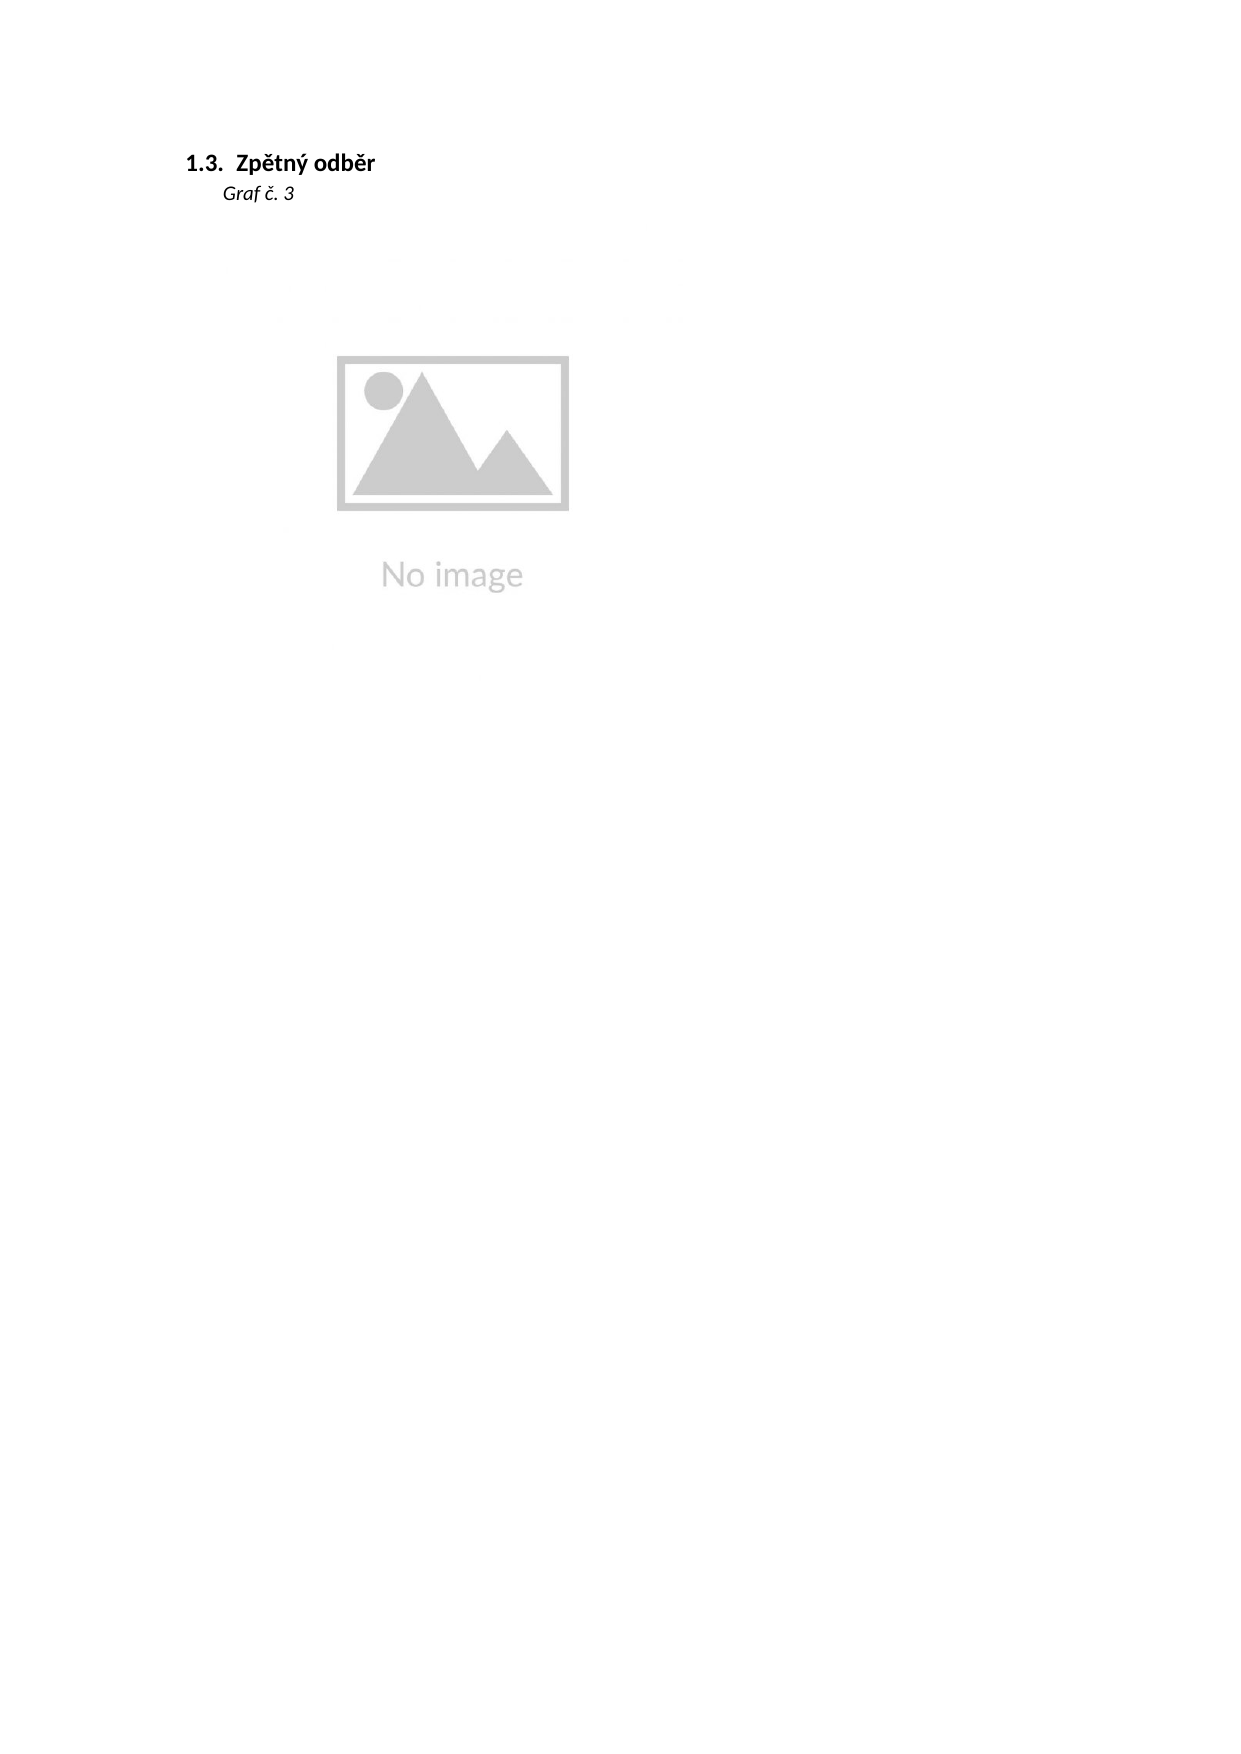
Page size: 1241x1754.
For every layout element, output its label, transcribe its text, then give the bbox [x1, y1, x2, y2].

picture [221, 224, 684, 687]
list Zpětný odběr [185, 148, 1093, 178]
list Graf č. 3 [223, 181, 1093, 206]
